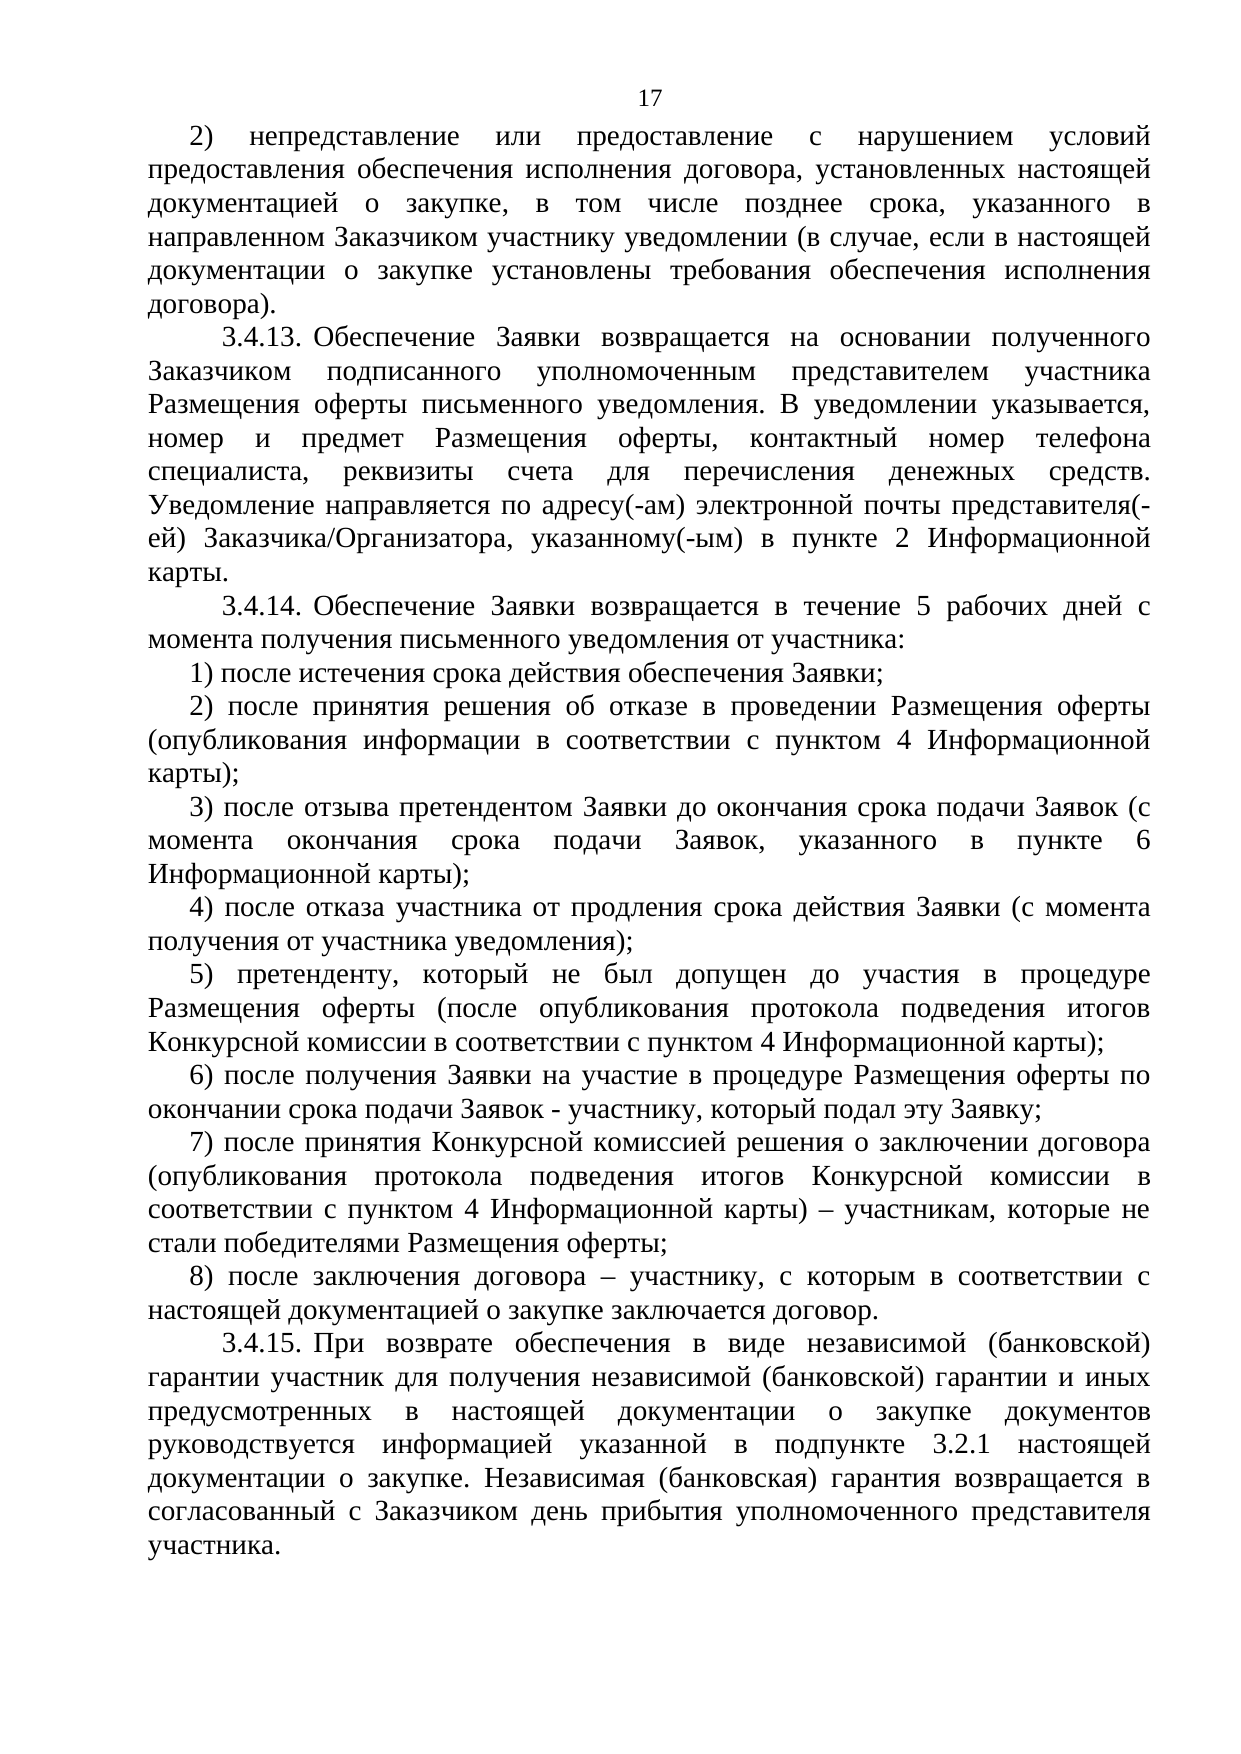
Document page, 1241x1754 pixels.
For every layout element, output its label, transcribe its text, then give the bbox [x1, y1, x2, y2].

text 3) после отзыва претендентом Заявки до окончания срока подачи Заявок (с момента окончания срока подачи Заявок, указанного в пункте 6 Информационной карты); [148, 789, 1152, 889]
text 7) после принятия Конкурсной комиссией решения о заключении договора (опубликования протокола подведения итогов Конкурсной комиссии в соответствии с пунктом 4 Информационной карты) – участникам, которые не стали победителями Размещения оферты; [148, 1124, 1152, 1258]
text 8) после заключения договора – участнику, с которым в соответствии с настоящей документацией о закупке заключается договор. [148, 1258, 1152, 1326]
text 5) претенденту, который не был допущен до участия в процедуре Размещения оферты (после опубликования протокола подведения итогов Конкурсной комиссии в соответствии с пунктом 4 Информационной карты); [148, 957, 1152, 1057]
text 2) после принятия решения об отказе в проведении Размещения оферты (опубликования информации в соответствии с пунктом 4 Информационной карты); [148, 688, 1152, 789]
text 2) непредставление или предоставление с нарушением условий предоставления обеспечения исполнения договора, установленных настоящей документацией о закупке, в том числе позднее срока, указанного в направленном Заказчиком участнику уведомлении (в случае, если в настоящей документации о закупке установлены требования обеспечения исполнения договора). [148, 118, 1152, 319]
text 4) после отказа участника от продления срока действия Заявки (с момента получения от участника уведомления); [148, 889, 1152, 957]
list Обеспечение Заявки возвращается в течение 5 рабочих дней с момента получения письменного уведомления от участника: [148, 588, 1152, 655]
list При возврате обеспечения в виде независимой (банковской) гарантии участник для получения независимой (банковской) гарантии и иных предусмотренных в настоящей документации о закупке документов руководствуется информацией указанной в подпункте 3.2.1 настоящей документации о закупке. Независимая (банковская) гарантия возвращается в согласованный с Заказчиком день прибытия уполномоченного представителя участника. [148, 1326, 1152, 1560]
text 1) после истечения срока действия обеспечения Заявки; [148, 655, 1152, 688]
list Обеспечение Заявки возвращается на основании полученного Заказчиком подписанного уполномоченным представителем участника Размещения оферты письменного уведомления. В уведомлении указывается, номер и предмет Размещения оферты, контактный номер телефона специалиста, реквизиты счета для перечисления денежных средств. Уведомление направляется по адресу(-ам) электронной почты представителя(-ей) Заказчика/Организатора, указанному(-ым) в пункте 2 Информационной карты. [148, 319, 1152, 588]
text 6) после получения Заявки на участие в процедуре Размещения оферты по окончании срока подачи Заявок - участнику, который подал эту Заявку; [148, 1057, 1152, 1124]
